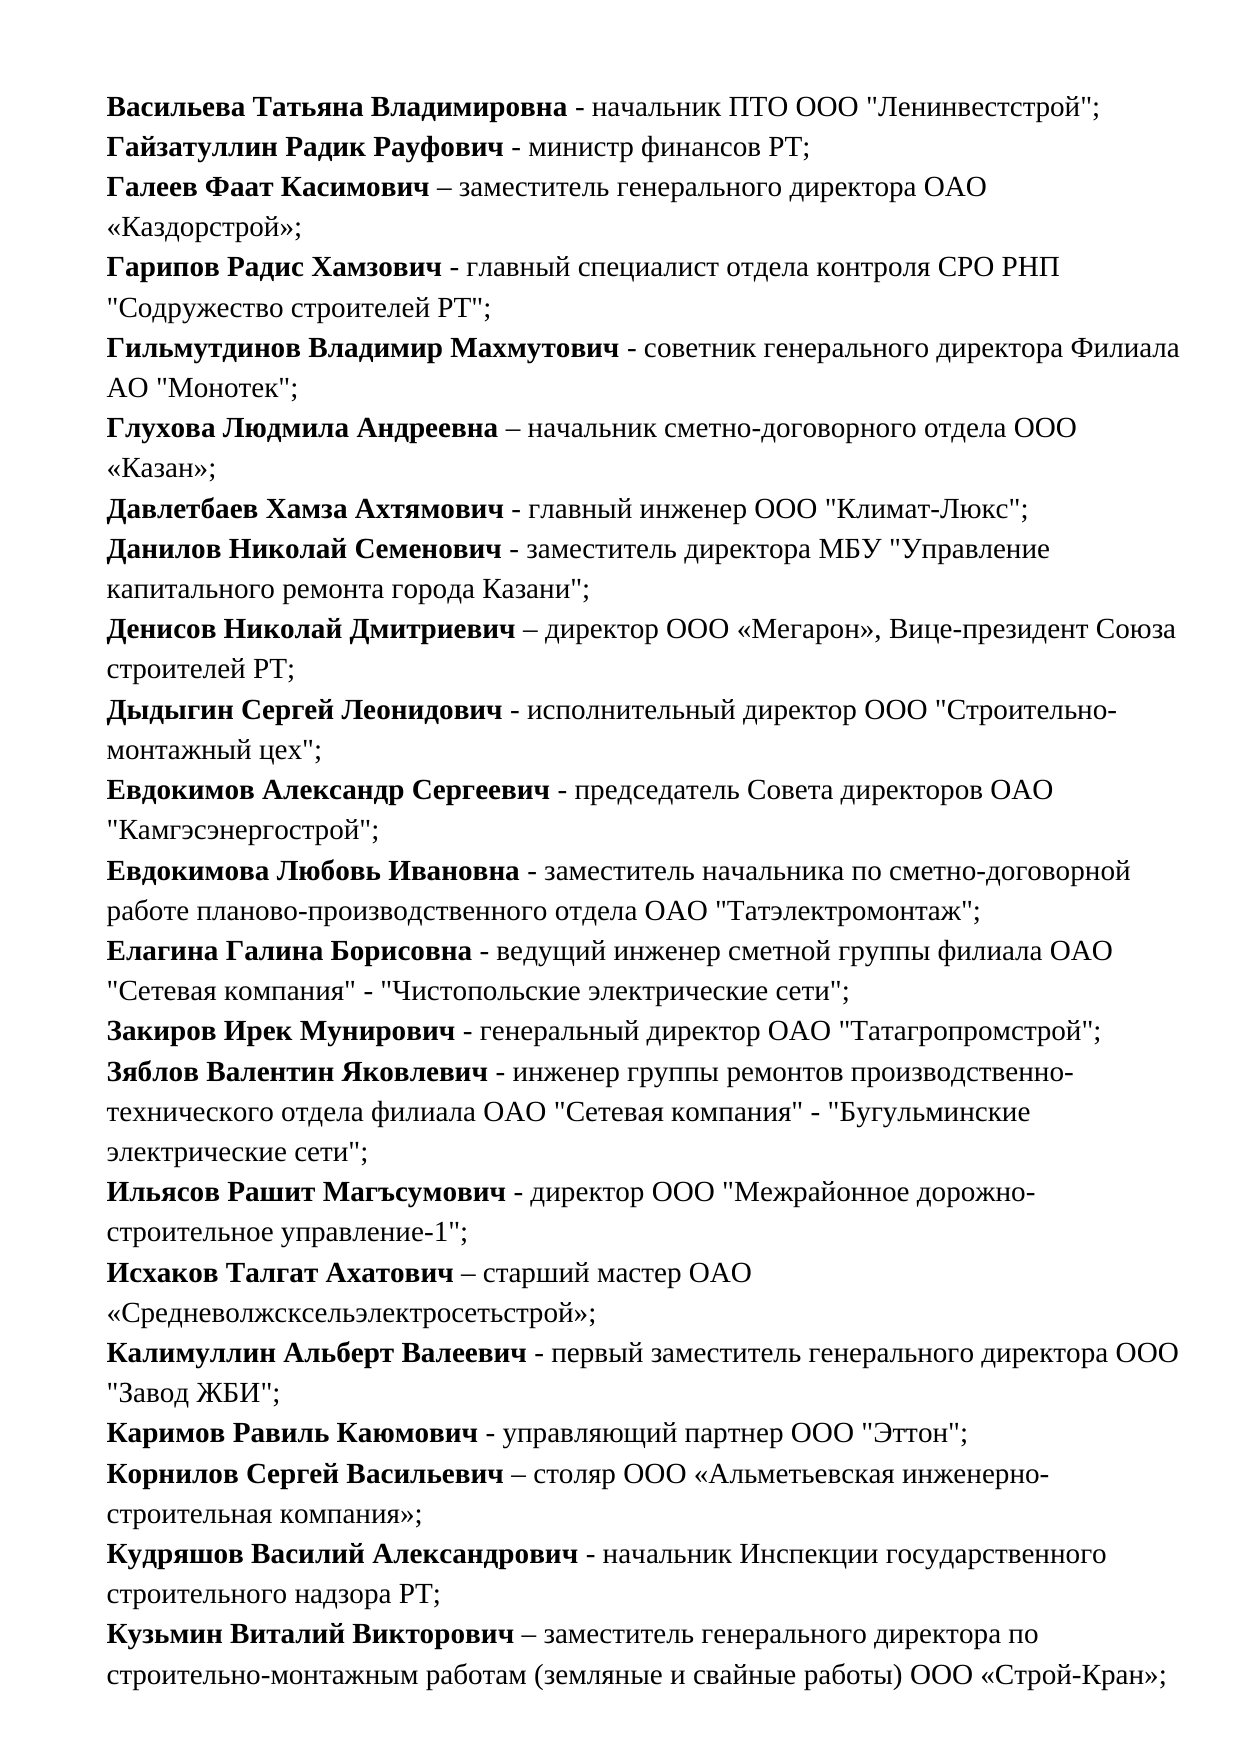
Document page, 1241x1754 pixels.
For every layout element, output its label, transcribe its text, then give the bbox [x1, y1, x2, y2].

text Каримов Равиль Каюмович - управляющий партнер ООО "Эттон"; [106, 1416, 1181, 1449]
text Калимуллин Альберт Валеевич - первый заместитель генерального директора ООО "Завод ЖБИ"; [106, 1335, 1181, 1409]
text Елагина Галина Борисовна - ведущий инженер сметной группы филиала ОАО "Сетевая компания" - "Чистопольские электрические сети"; [106, 933, 1181, 1007]
text Галеев Фаат Касимович – заместитель генерального директора ОАО «Каздорстрой»; [106, 169, 1181, 243]
text Ильясов Рашит Магъсумович - директор ООО "Межрайонное дорожно-строительное управление-1"; [106, 1174, 1181, 1248]
text Кузьмин Виталий Викторович – заместитель генерального директора по строительно-монтажным работам (земляные и свайные работы) ООО «Строй-Кран»; [106, 1617, 1181, 1690]
text Дыдыгин Сергей Леонидович - исполнительный директор ООО "Строительно-монтажный цех"; [106, 692, 1181, 766]
text Евдокимов Александр Сергеевич - председатель Совета директоров ОАО "Камгэсэнергострой"; [106, 772, 1181, 846]
text Глухова Людмила Андреевна – начальник сметно-договорного отдела ООО «Казан»; [106, 410, 1181, 484]
text Евдокимова Любовь Ивановна - заместитель начальника по сметно-договорной работе планово-производственного отдела ОАО "Татэлектромонтаж"; [106, 853, 1181, 926]
text Данилов Николай Семенович - заместитель директора МБУ "Управление капитального ремонта города Казани"; [106, 531, 1181, 605]
text Корнилов Сергей Васильевич – столяр ООО «Альметьевская инженерно-строительная компания»; [106, 1456, 1181, 1529]
text Денисов Николай Дмитриевич – директор ООО «Мегарон», Вице-президент Союза строителей РТ; [106, 611, 1181, 685]
text Гайзатуллин Радик Рауфович - министр финансов РТ; [106, 129, 1181, 162]
text Гарипов Радис Хамзович - главный специалист отдела контроля СРО РНП "Содружество строителей РТ"; [106, 249, 1181, 323]
text Кудряшов Василий Александрович - начальник Инспекции государственного строительного надзора РТ; [106, 1536, 1181, 1610]
text Гильмутдинов Владимир Махмутович - советник генерального директора Филиала АО "Монотек"; [106, 330, 1181, 404]
text Давлетбаев Хамза Ахтямович - главный инженер ООО "Климат-Люкс"; [106, 491, 1181, 524]
text Зяблов Валентин Яковлевич - инженер группы ремонтов производственно-технического отдела филиала ОАО "Сетевая компания" - "Бугульминские электрические сети"; [106, 1054, 1181, 1168]
text Васильева Татьяна Владимировна - начальник ПТО ООО "Ленинвестстрой"; [106, 89, 1181, 122]
text Исхаков Талгат Ахатович – старший мастер ОАО «Средневолжсксельэлектросетьстрой»; [106, 1255, 1181, 1328]
text Закиров Ирек Мунирович - генеральный директор ОАО "Татагропромстрой"; [106, 1013, 1181, 1047]
